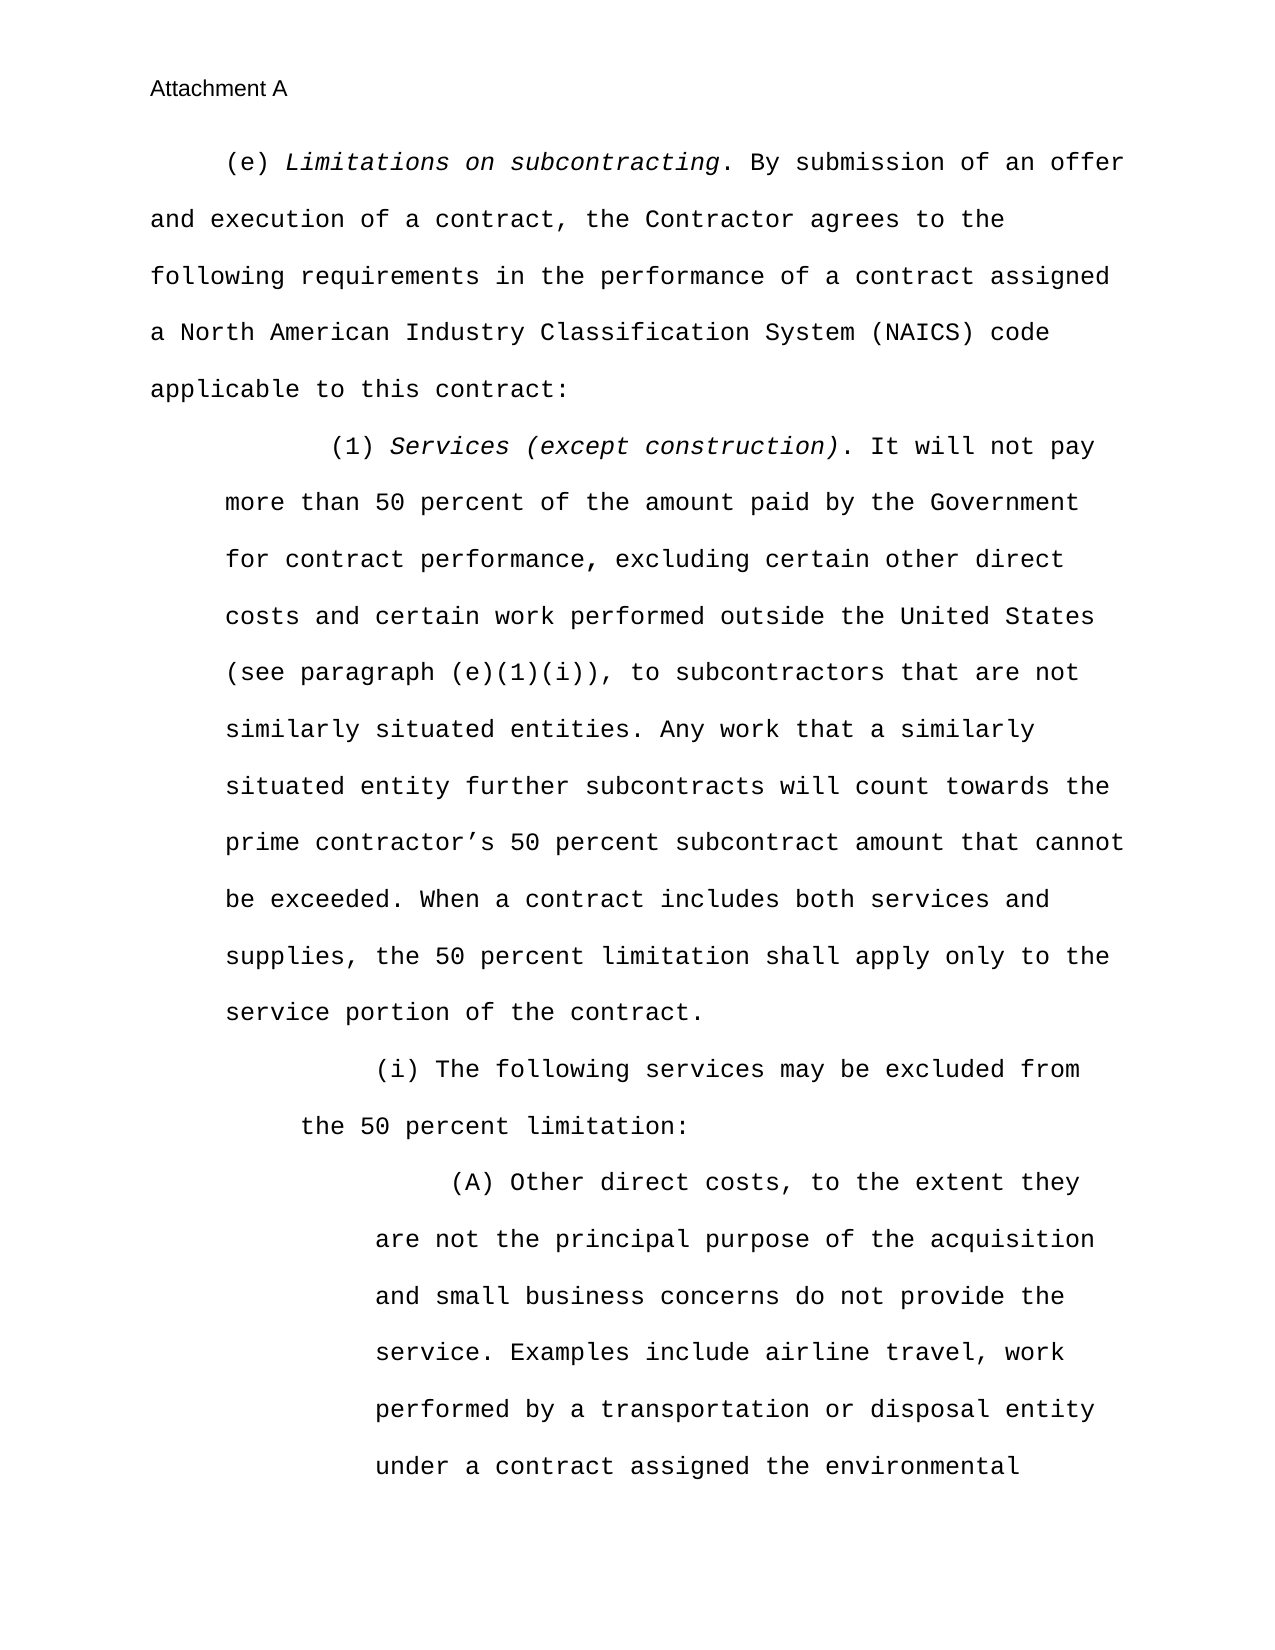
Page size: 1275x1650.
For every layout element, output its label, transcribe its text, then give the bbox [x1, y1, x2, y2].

text (e) Limitations on subcontracting. By submission of an offer and execution of a contract, the Contractor agrees to the following requirements in the performance of a contract assigned a North American Industry Classification System (NAICS) code applicable to this contract: [150, 150, 1125, 405]
text (1) Services (except construction). It will not pay more than 50 percent of the amount paid by the Government for contract performance, excluding certain other direct costs and certain work performed outside the United States (see paragraph (e)(1)(i)), to subcontractors that are not similarly situated entities. Any work that a similarly situated entity further subcontracts will count towards the prime contractor’s 50 percent subcontract amount that cannot be exceeded. When a contract includes both services and supplies, the 50 percent limitation shall apply only to the service portion of the contract. [225, 433, 1125, 1028]
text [375, 1170, 1125, 1482]
text (i) The following services may be excluded from the 50 percent limitation: [300, 1057, 1125, 1142]
